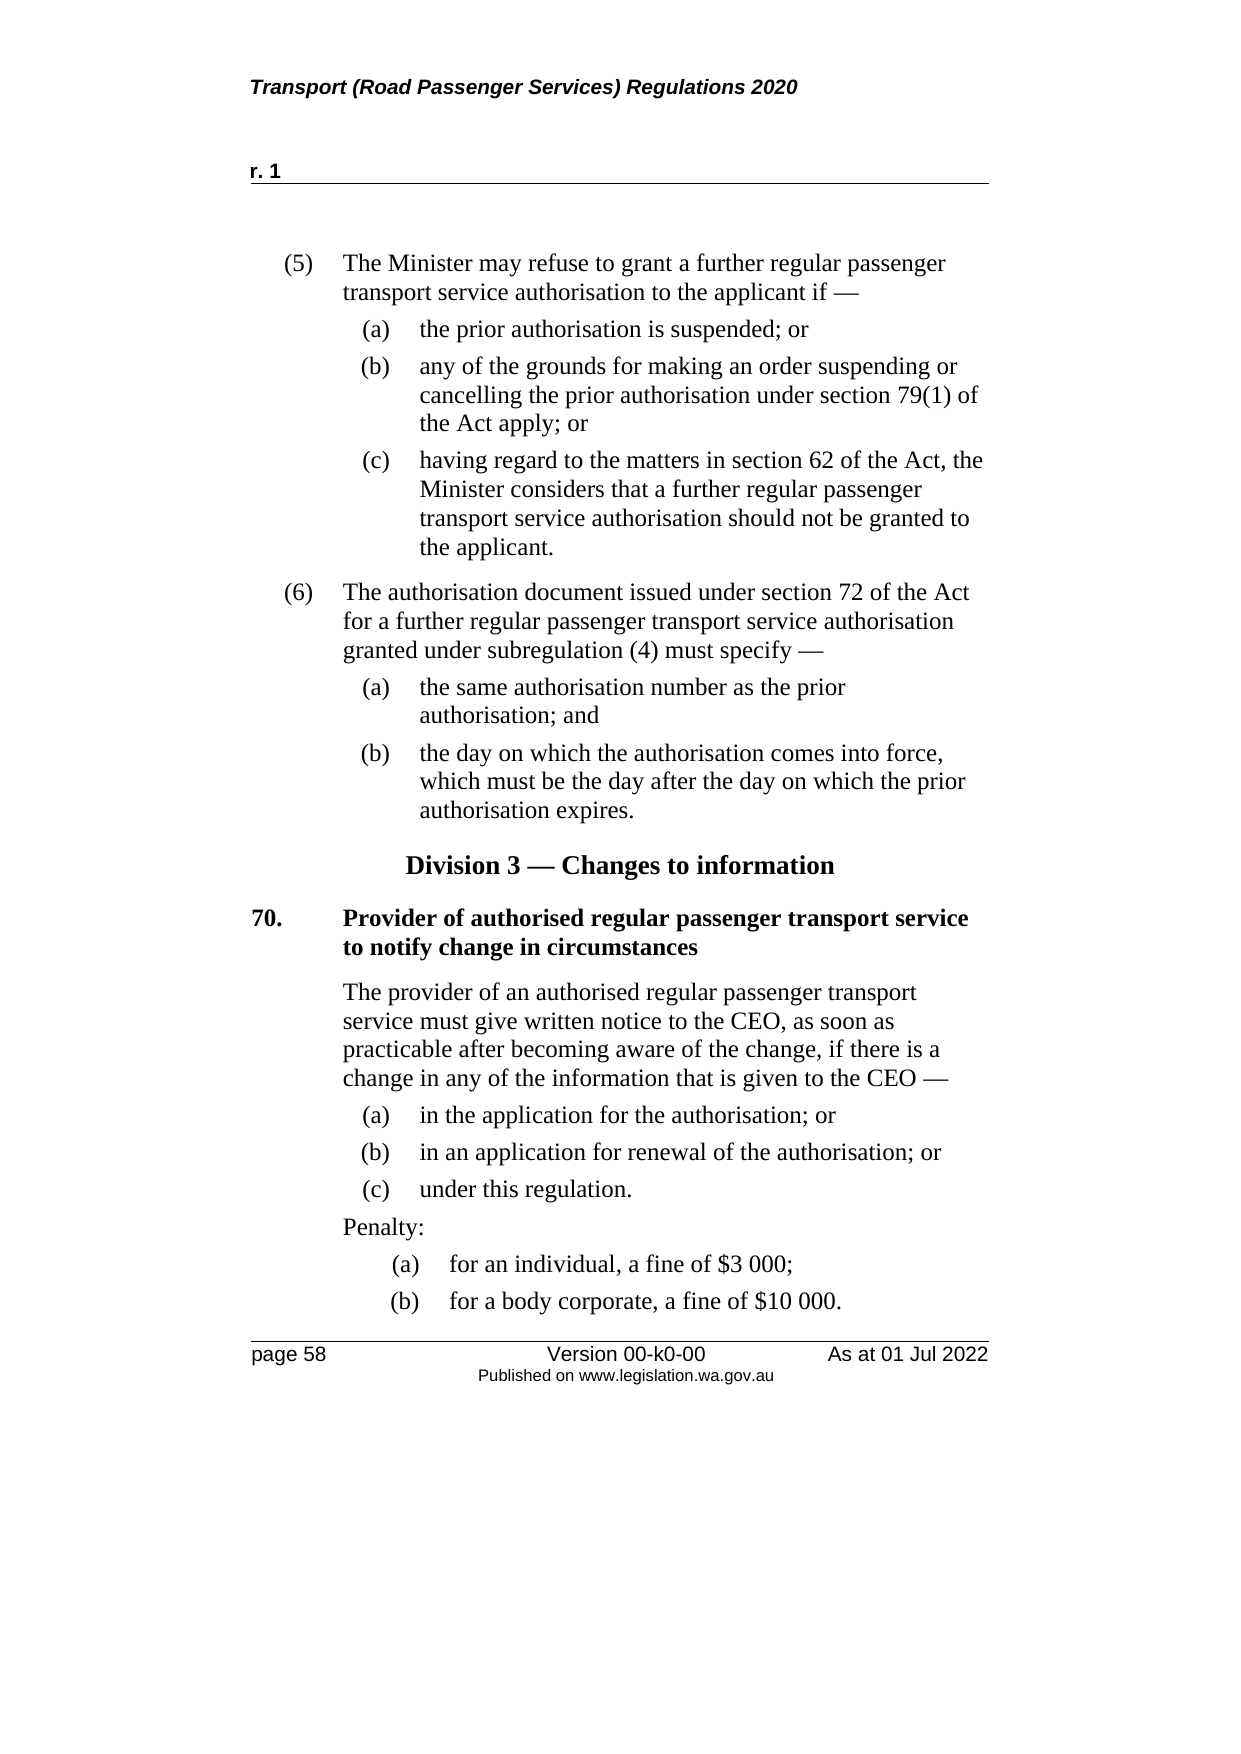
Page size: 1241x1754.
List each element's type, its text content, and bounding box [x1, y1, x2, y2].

text (a) for an individual, a fine of $3 000; [251, 1249, 989, 1277]
text (c) under this regulation. [251, 1174, 989, 1203]
text (b) in an application for renewal of the authorisation; or [251, 1137, 989, 1166]
text (b) the day on which the authorisation comes into force, which must be the day after the day on which the prior authorisation expires. [251, 738, 989, 824]
text (6) The authorisation document issued under section 72 of the Act for a further regular passenger transport service authorisation granted under subregulation (4) must specify — [251, 577, 989, 663]
text (5) The Minister may refuse to grant a further regular passenger transport service authorisation to the applicant if — [251, 248, 989, 306]
text (c) having regard to the matters in section 62 of the Act, the Minister considers that a further regular passenger transport service authorisation should not be granted to the applicant. [251, 446, 989, 561]
text (b) for a body corporate, a fine of $10 000. [251, 1286, 989, 1314]
text (a) in the application for the authorisation; or [251, 1100, 989, 1129]
text Penalty: [251, 1212, 989, 1240]
subtitle 70. Provider of authorised regular passenger transport service to notify change in circumstances [251, 903, 989, 960]
text (b) any of the grounds for making an order suspending or cancelling the prior authorisation under section 79(1) of the Act apply; or [251, 351, 989, 437]
text (a) the same authorisation number as the prior authorisation; and [251, 672, 989, 729]
subtitle Division 3 — Changes to information [251, 849, 989, 880]
text The provider of an authorised regular passenger transport service must give written notice to the CEO, as soon as practicable after becoming aware of the change, if there is a change in any of the information that is given to the CEO — [251, 977, 989, 1092]
text (a) the prior authorisation is suspended; or [251, 314, 989, 343]
